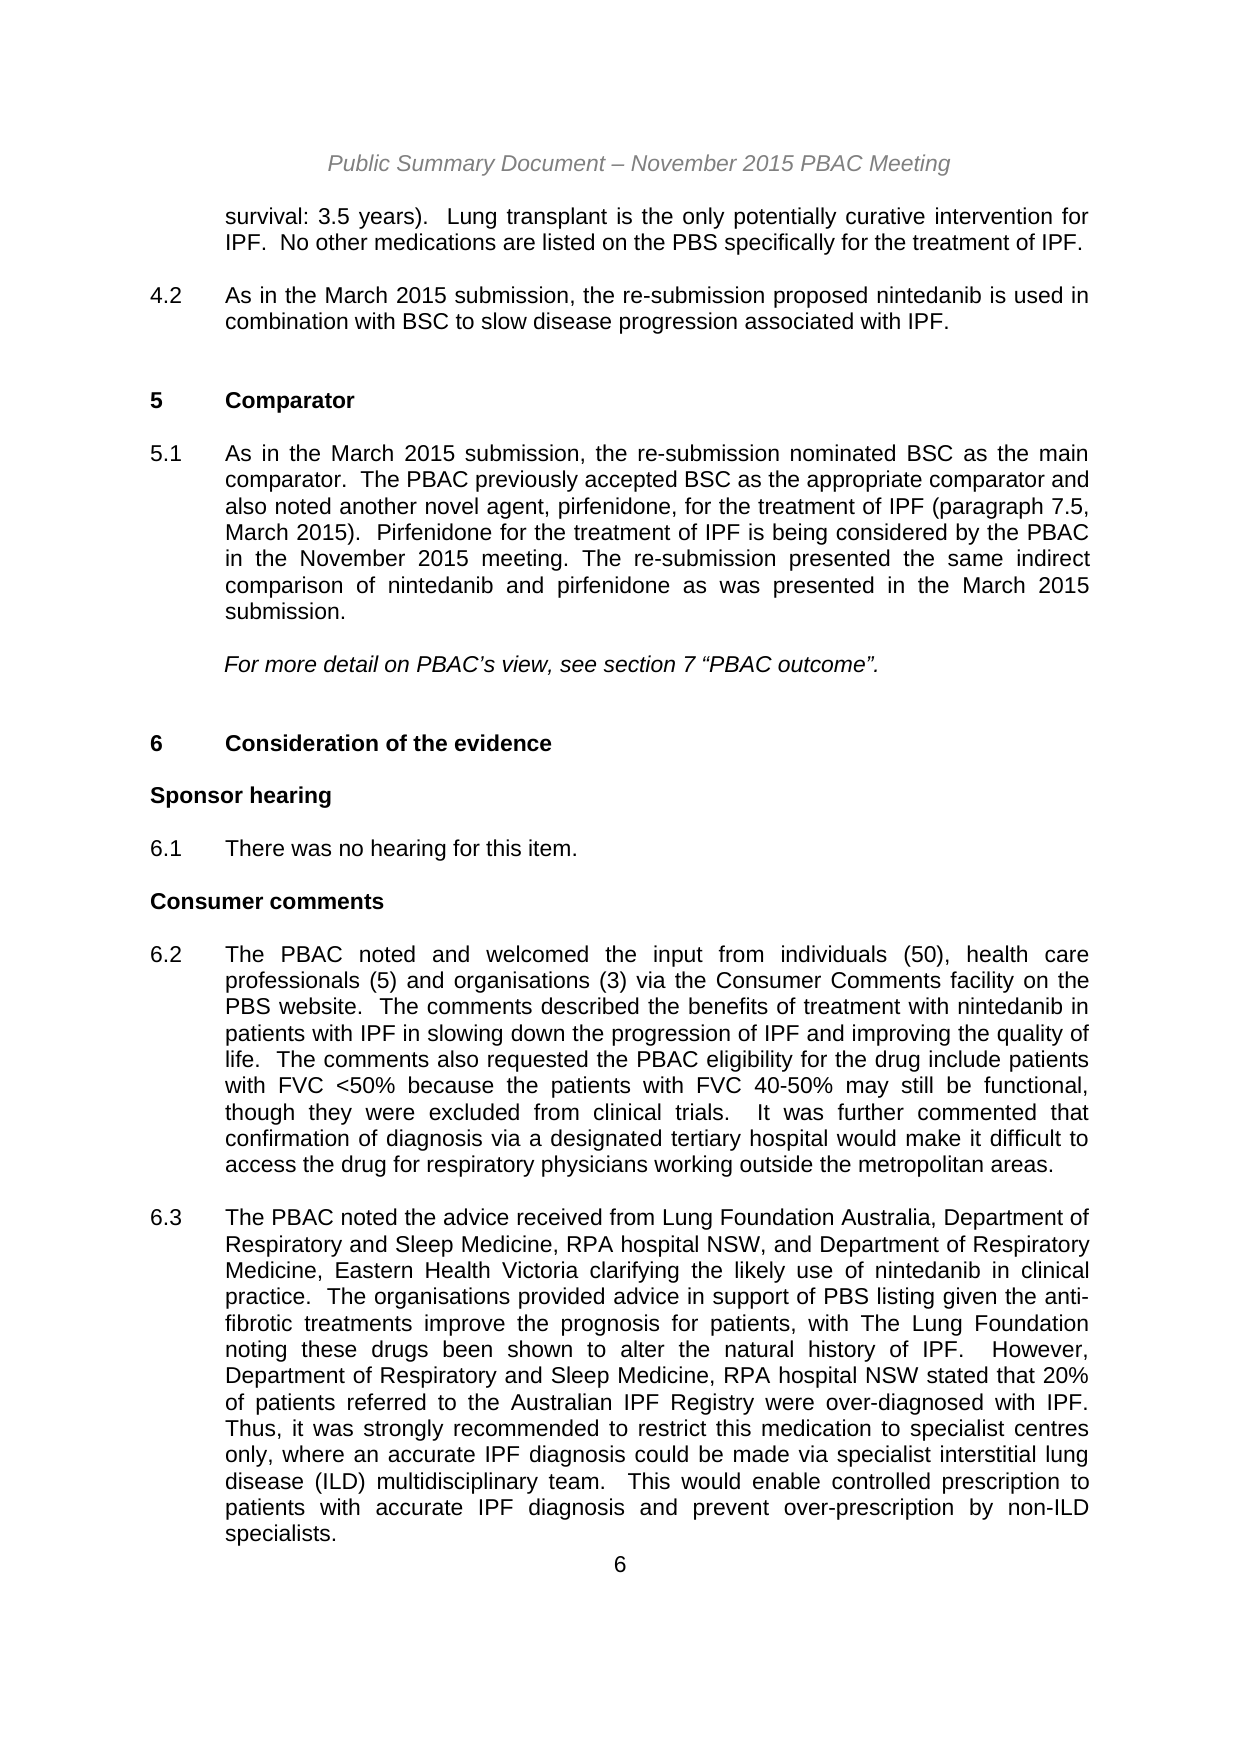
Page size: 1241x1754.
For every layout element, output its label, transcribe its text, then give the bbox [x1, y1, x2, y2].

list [150, 203, 1090, 255]
subtitle Sponsor hearing [150, 782, 1090, 809]
list The PBAC noted the advice received from Lung Foundation Australia, Department of Respiratory and Sleep Medicine, RPA hospital NSW, and Department of Respiratory Medicine, Eastern Health Victoria clarifying the likely use of nintedanib in clinical practice. The organisations provided advice in support of PBS listing given the anti-fibrotic treatments improve the prognosis for patients, with The Lung Foundation noting these drugs been shown to alter the natural history of IPF. However, Department of Respiratory and Sleep Medicine, RPA hospital NSW stated that 20% of patients referred to the Australian IPF Registry were over-diagnosed with IPF. Thus, it was strongly recommended to restrict this medication to specialist centres only, where an accurate IPF diagnosis could be made via specialist interstitial lung disease (ILD) multidisciplinary team. This would enable controlled prescription to patients with accurate IPF diagnosis and prevent over-prescription by non-ILD specialists. [150, 1204, 1090, 1547]
subtitle Comparator [150, 387, 1090, 413]
subtitle Consumer comments [150, 888, 1090, 914]
list As in the March 2015 submission, the re-submission proposed nintedanib is used in combination with BSC to slow disease progression associated with IPF. [150, 282, 1090, 334]
text For more detail on PBAC’s view, see section 7 “PBAC outcome”. [224, 651, 1090, 677]
list As in the March 2015 submission, the re-submission nominated BSC as the main comparator. The PBAC previously accepted BSC as the appropriate comparator and also noted another novel agent, pirfenidone, for the treatment of IPF (paragraph 7.5, March 2015). Pirfenidone for the treatment of IPF is being considered by the PBAC in the November 2015 meeting. The re-submission presented the same indirect comparison of nintedanib and pirfenidone as was presented in the March 2015 submission. [150, 440, 1090, 624]
list There was no hearing for this item. [150, 835, 1090, 862]
subtitle Consideration of the evidence [150, 730, 1090, 756]
list The PBAC noted and welcomed the input from individuals (50), health care professionals (5) and organisations (3) via the Consumer Comments facility on the PBS website. The comments described the benefits of treatment with nintedanib in patients with IPF in slowing down the progression of IPF and improving the quality of life. The comments also requested the PBAC eligibility for the drug include patients with FVC <50% because the patients with FVC 40-50% may still be functional, though they were excluded from clinical trials. It was further commented that confirmation of diagnosis via a designated tertiary hospital would make it difficult to access the drug for respiratory physicians working outside the metropolitan areas. [150, 941, 1090, 1178]
